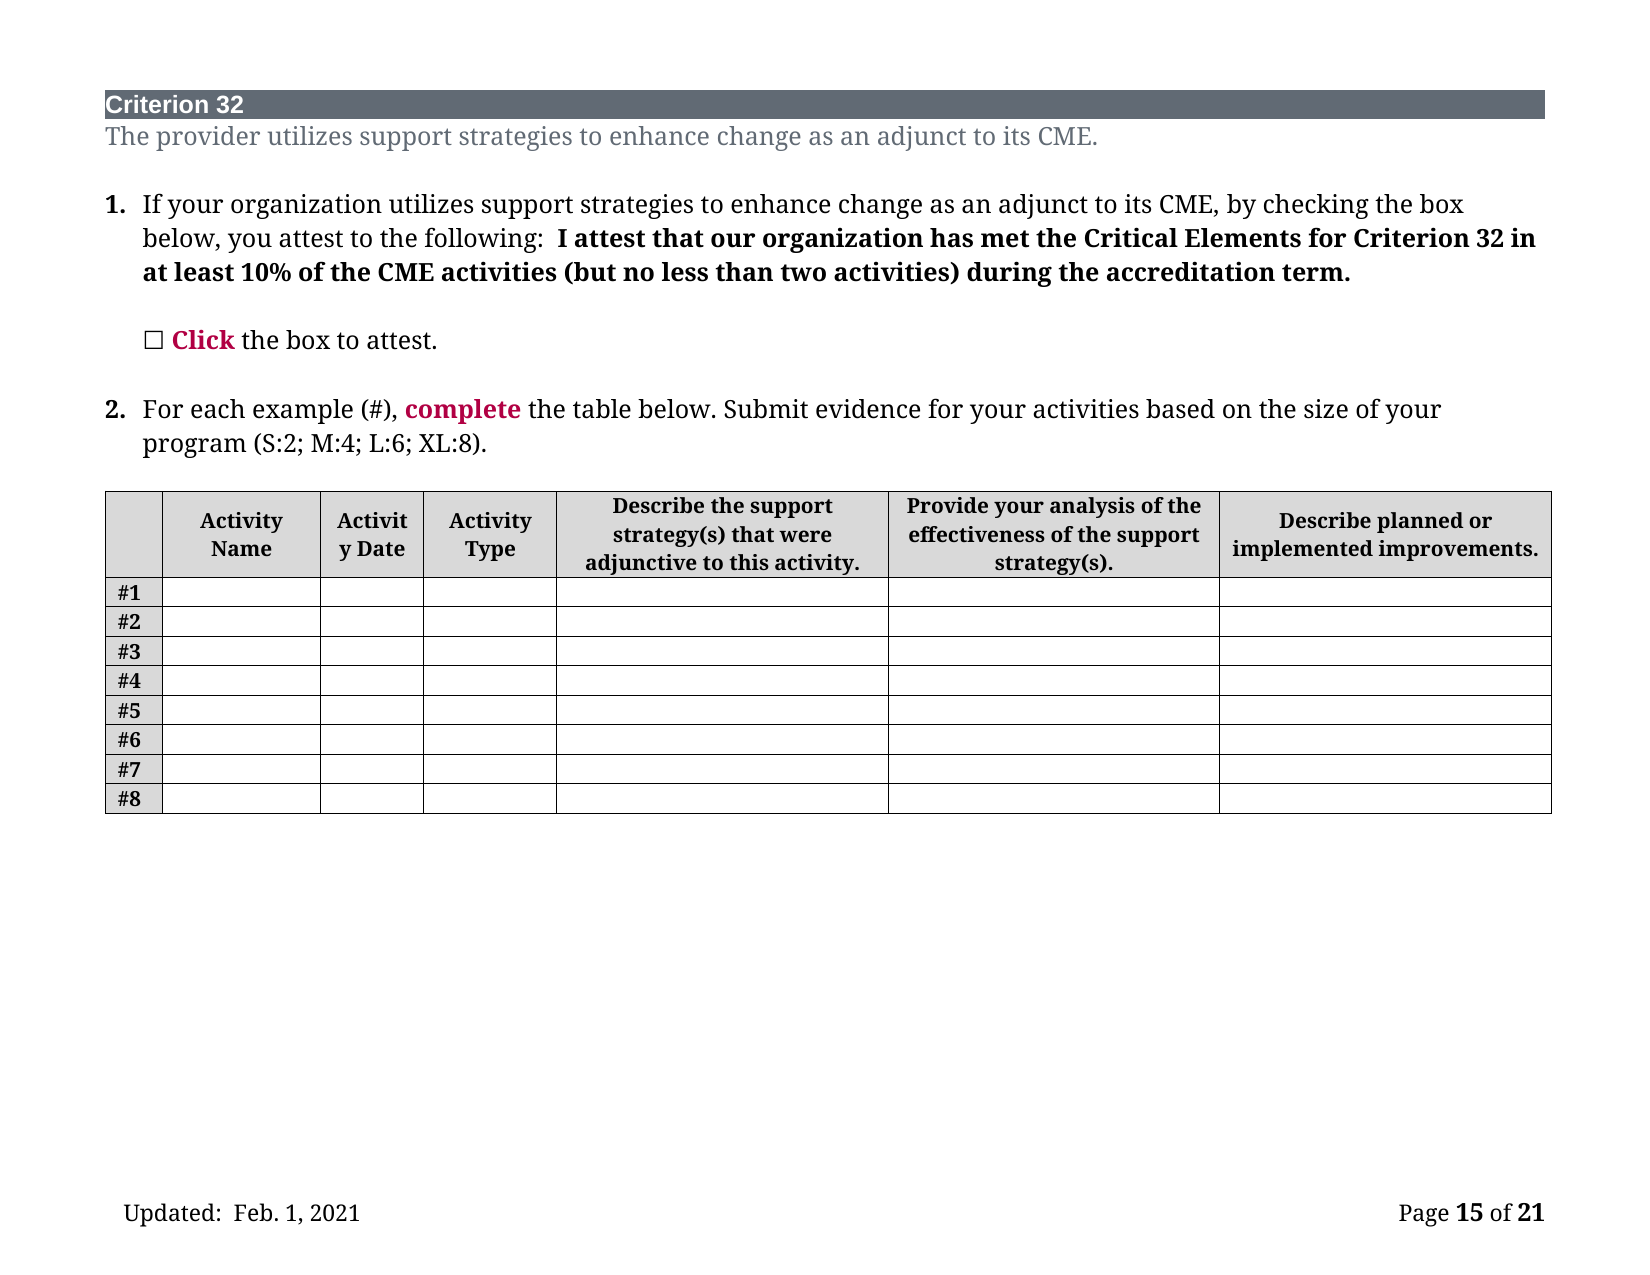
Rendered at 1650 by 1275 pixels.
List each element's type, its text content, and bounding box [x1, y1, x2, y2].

table_cell #3 [106, 637, 162, 665]
table_cell [424, 578, 556, 606]
table_cell #7 [106, 755, 162, 783]
table_cell #1 [106, 578, 162, 606]
table_cell [424, 696, 556, 724]
table_cell [424, 725, 556, 754]
table_cell [321, 755, 423, 783]
table_cell [1220, 696, 1551, 724]
table_header Activity Date [321, 492, 423, 577]
table_header Describe planned or implemented improvements. [1220, 492, 1551, 577]
table_cell [321, 784, 423, 813]
table_cell [889, 755, 1219, 783]
table_cell [557, 637, 888, 665]
table_cell [321, 607, 423, 636]
table_cell [1220, 607, 1551, 636]
table_cell [321, 696, 423, 724]
table_cell [1220, 666, 1551, 695]
table_header Activity Type [424, 492, 556, 577]
list If your organization utilizes support strategies to enhance change as an adjunct to its CME, by checking the box below, you attest to the following: I attest that our organization has met the Critical Elements for Criterion 32 in at least 10% of the CME activities (but no less than two activities) during the accreditation term. [105, 187, 1545, 289]
table_header Activity Name [163, 492, 320, 577]
table_cell [557, 696, 888, 724]
table_cell [163, 637, 320, 665]
list For each example (#), complete the table below. Submit evidence for your activities based on the size of your program (S:2; M:4; L:6; XL:8). [105, 391, 1545, 459]
table_header Provide your analysis of the effectiveness of the support strategy(s). [889, 492, 1219, 577]
table_cell [557, 578, 888, 606]
table_cell [424, 784, 556, 813]
table_cell [424, 607, 556, 636]
table_cell [889, 725, 1219, 754]
table_cell [321, 637, 423, 665]
table_cell [889, 666, 1219, 695]
table_cell [163, 578, 320, 606]
table_cell [321, 725, 423, 754]
table_cell [889, 637, 1219, 665]
text Criterion 32 [105, 90, 1545, 119]
table_cell #5 [106, 696, 162, 724]
table_cell [889, 578, 1219, 606]
table_cell [889, 607, 1219, 636]
table_cell [1220, 578, 1551, 606]
text The provider utilizes support strategies to enhance change as an adjunct to its CME. [105, 119, 1545, 153]
table_cell [1220, 755, 1551, 783]
table_cell [557, 755, 888, 783]
table_cell [557, 784, 888, 813]
table_cell [163, 725, 320, 754]
table_cell [163, 784, 320, 813]
table_cell [1220, 637, 1551, 665]
table_cell [424, 755, 556, 783]
table_cell #4 [106, 666, 162, 695]
table_cell [889, 696, 1219, 724]
text Click the box to attest. [142, 323, 1545, 357]
table_cell #8 [106, 784, 162, 813]
table_header [106, 492, 162, 577]
table_cell [163, 755, 320, 783]
table_cell [424, 637, 556, 665]
table_cell #6 [106, 725, 162, 754]
table_header Describe the support strategy(s) that were adjunctive to this activity. [557, 492, 888, 577]
table_cell [163, 696, 320, 724]
table_cell [424, 666, 556, 695]
table_cell #2 [106, 607, 162, 636]
table_cell [1220, 725, 1551, 754]
table_cell [321, 666, 423, 695]
table_cell [557, 725, 888, 754]
table_cell [1220, 784, 1551, 813]
table_cell [557, 607, 888, 636]
table_cell [557, 666, 888, 695]
table_cell [889, 784, 1219, 813]
table_cell [163, 666, 320, 695]
table_cell [163, 607, 320, 636]
table_cell [321, 578, 423, 606]
